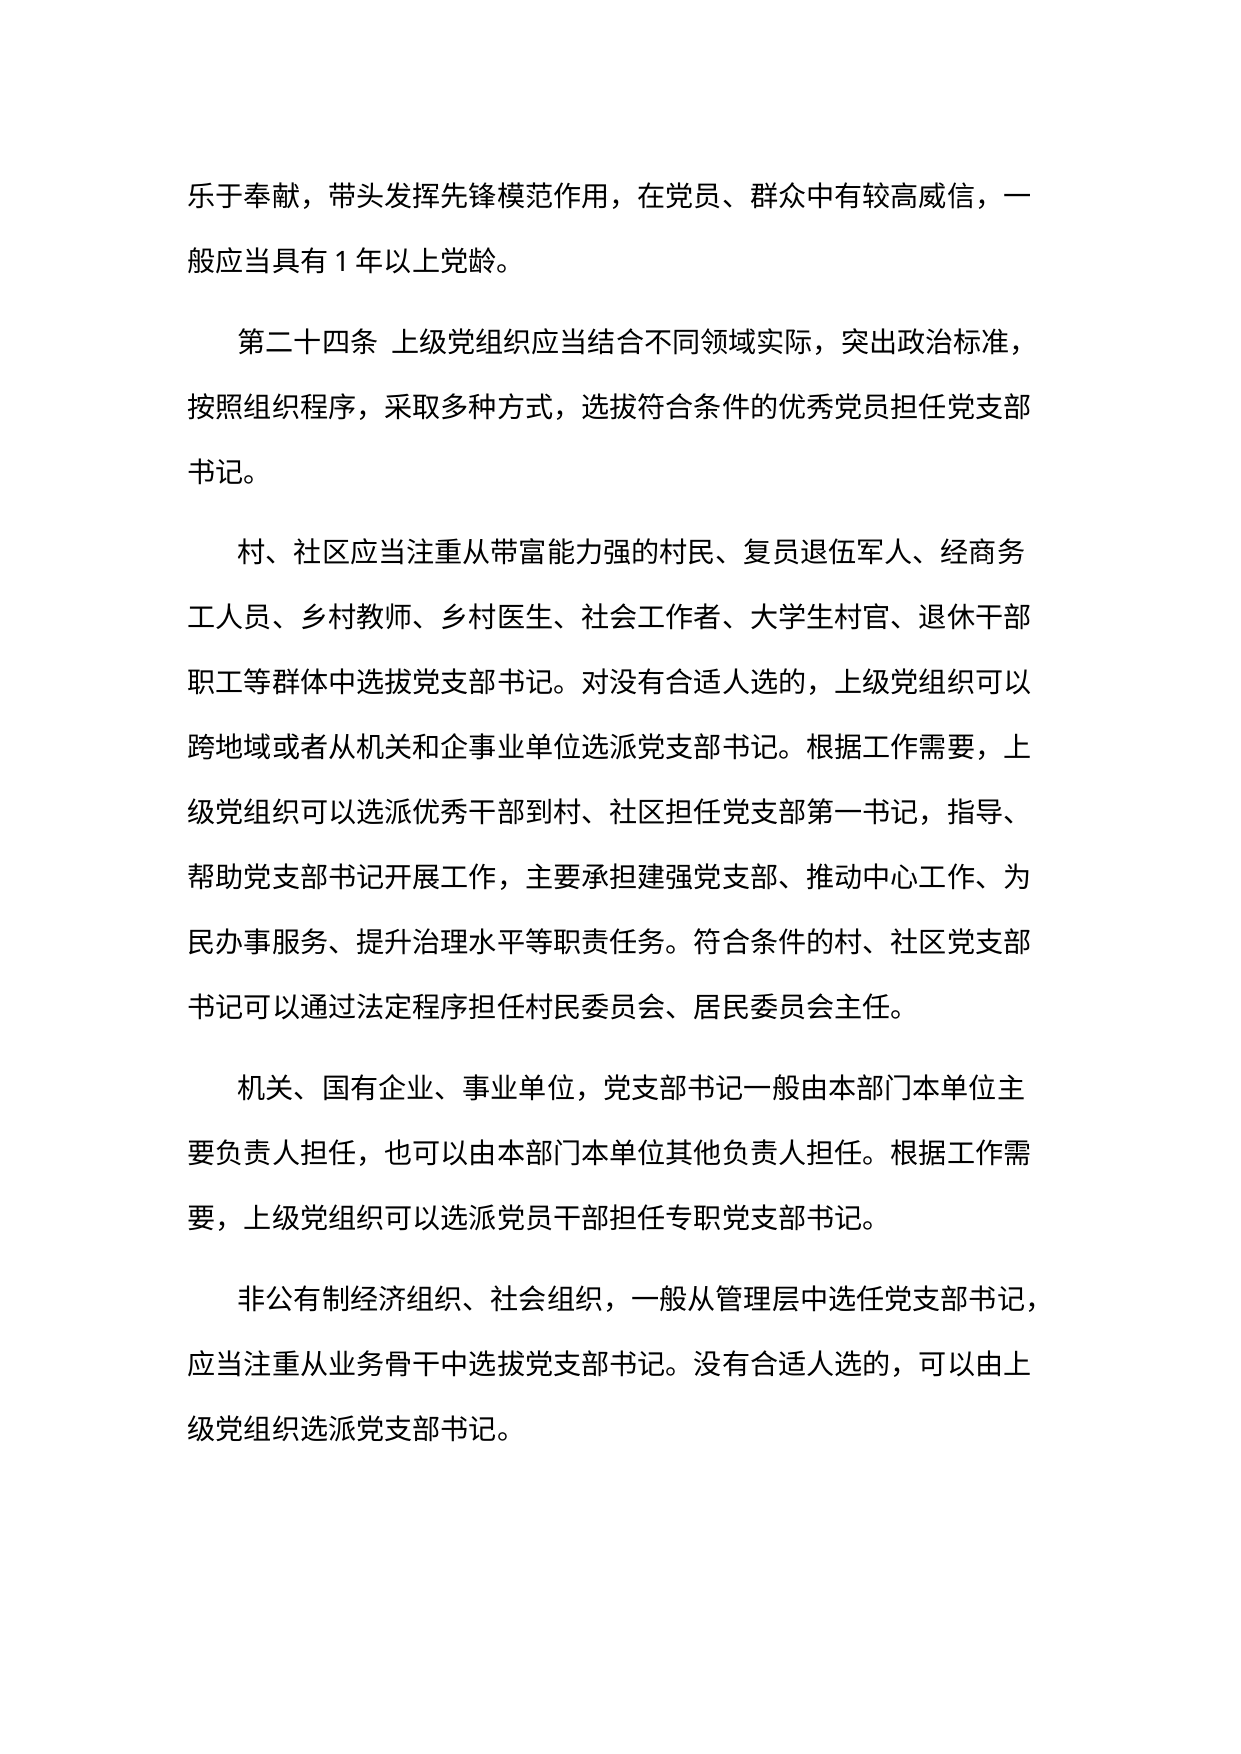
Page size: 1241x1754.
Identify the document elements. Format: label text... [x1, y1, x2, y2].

text 机关、国有企业、事业单位，党支部书记一般由本部门本单位主要负责人担任，也可以由本部门本单位其他负责人担任。根据工作需要，上级党组织可以选派党员干部担任专职党支部书记。 [187, 1054, 1053, 1249]
text 非公有制经济组织、社会组织，一般从管理层中选任党支部书记，应当注重从业务骨干中选拔党支部书记。没有合适人选的，可以由上级党组织选派党支部书记。 [187, 1264, 1053, 1459]
text 第二十四条 上级党组织应当结合不同领域实际，突出政治标准，按照组织程序，采取多种方式，选拔符合条件的优秀党员担任党支部书记。 [187, 308, 1053, 503]
text 村、社区应当注重从带富能力强的村民、复员退伍军人、经商务工人员、乡村教师、乡村医生、社会工作者、大学生村官、退休干部职工等群体中选拔党支部书记。对没有合适人选的，上级党组织可以跨地域或者从机关和企事业单位选派党支部书记。根据工作需要，上级党组织可以选派优秀干部到村、社区担任党支部第一书记，指导、帮助党支部书记开展工作，主要承担建强党支部、推动中心工作、为民办事服务、提升治理水平等职责任务。符合条件的村、社区党支部书记可以通过法定程序担任村民委员会、居民委员会主任。 [187, 518, 1053, 1038]
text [187, 162, 1053, 292]
